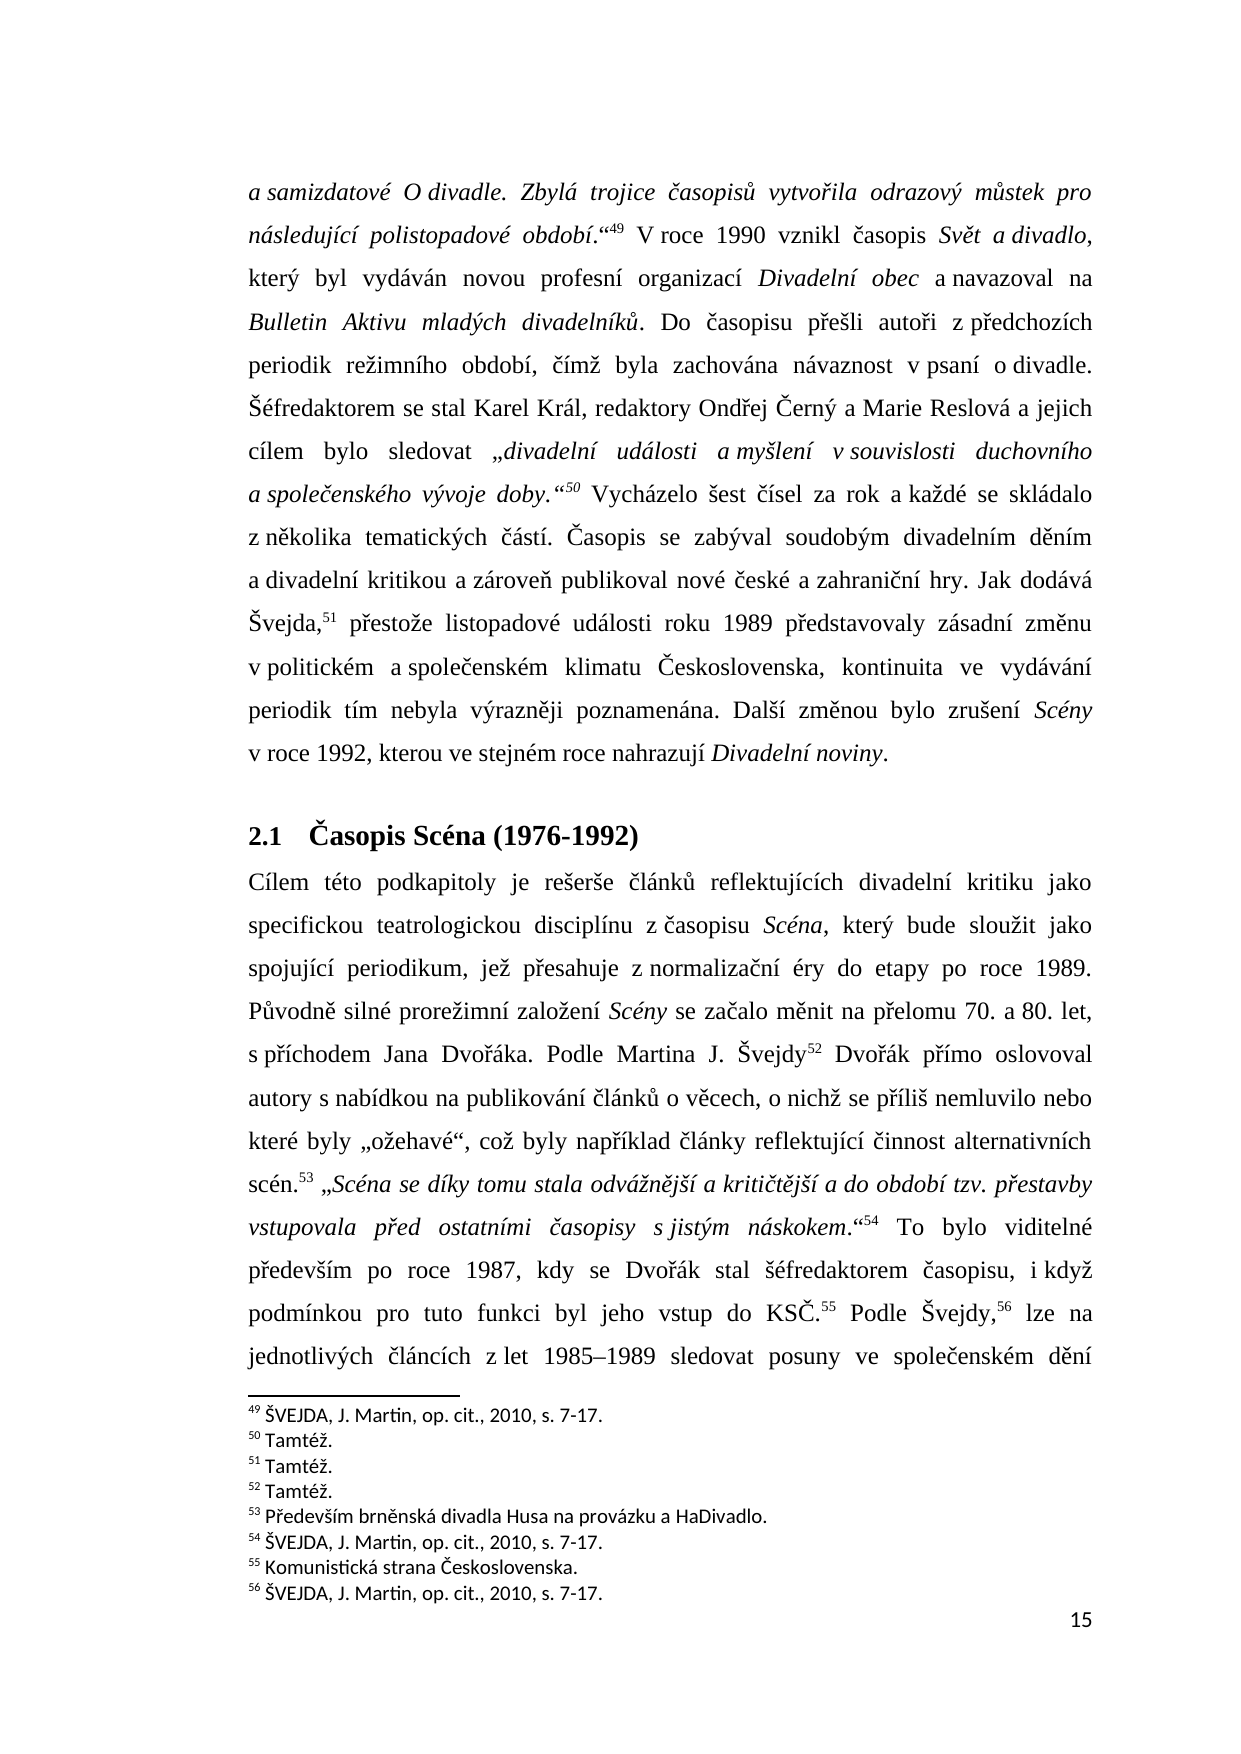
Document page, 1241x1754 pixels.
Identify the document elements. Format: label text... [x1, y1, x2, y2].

subtitle Časopis Scéna (1976-1992) [248, 818, 1092, 852]
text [248, 867, 1092, 1370]
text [248, 177, 1092, 767]
